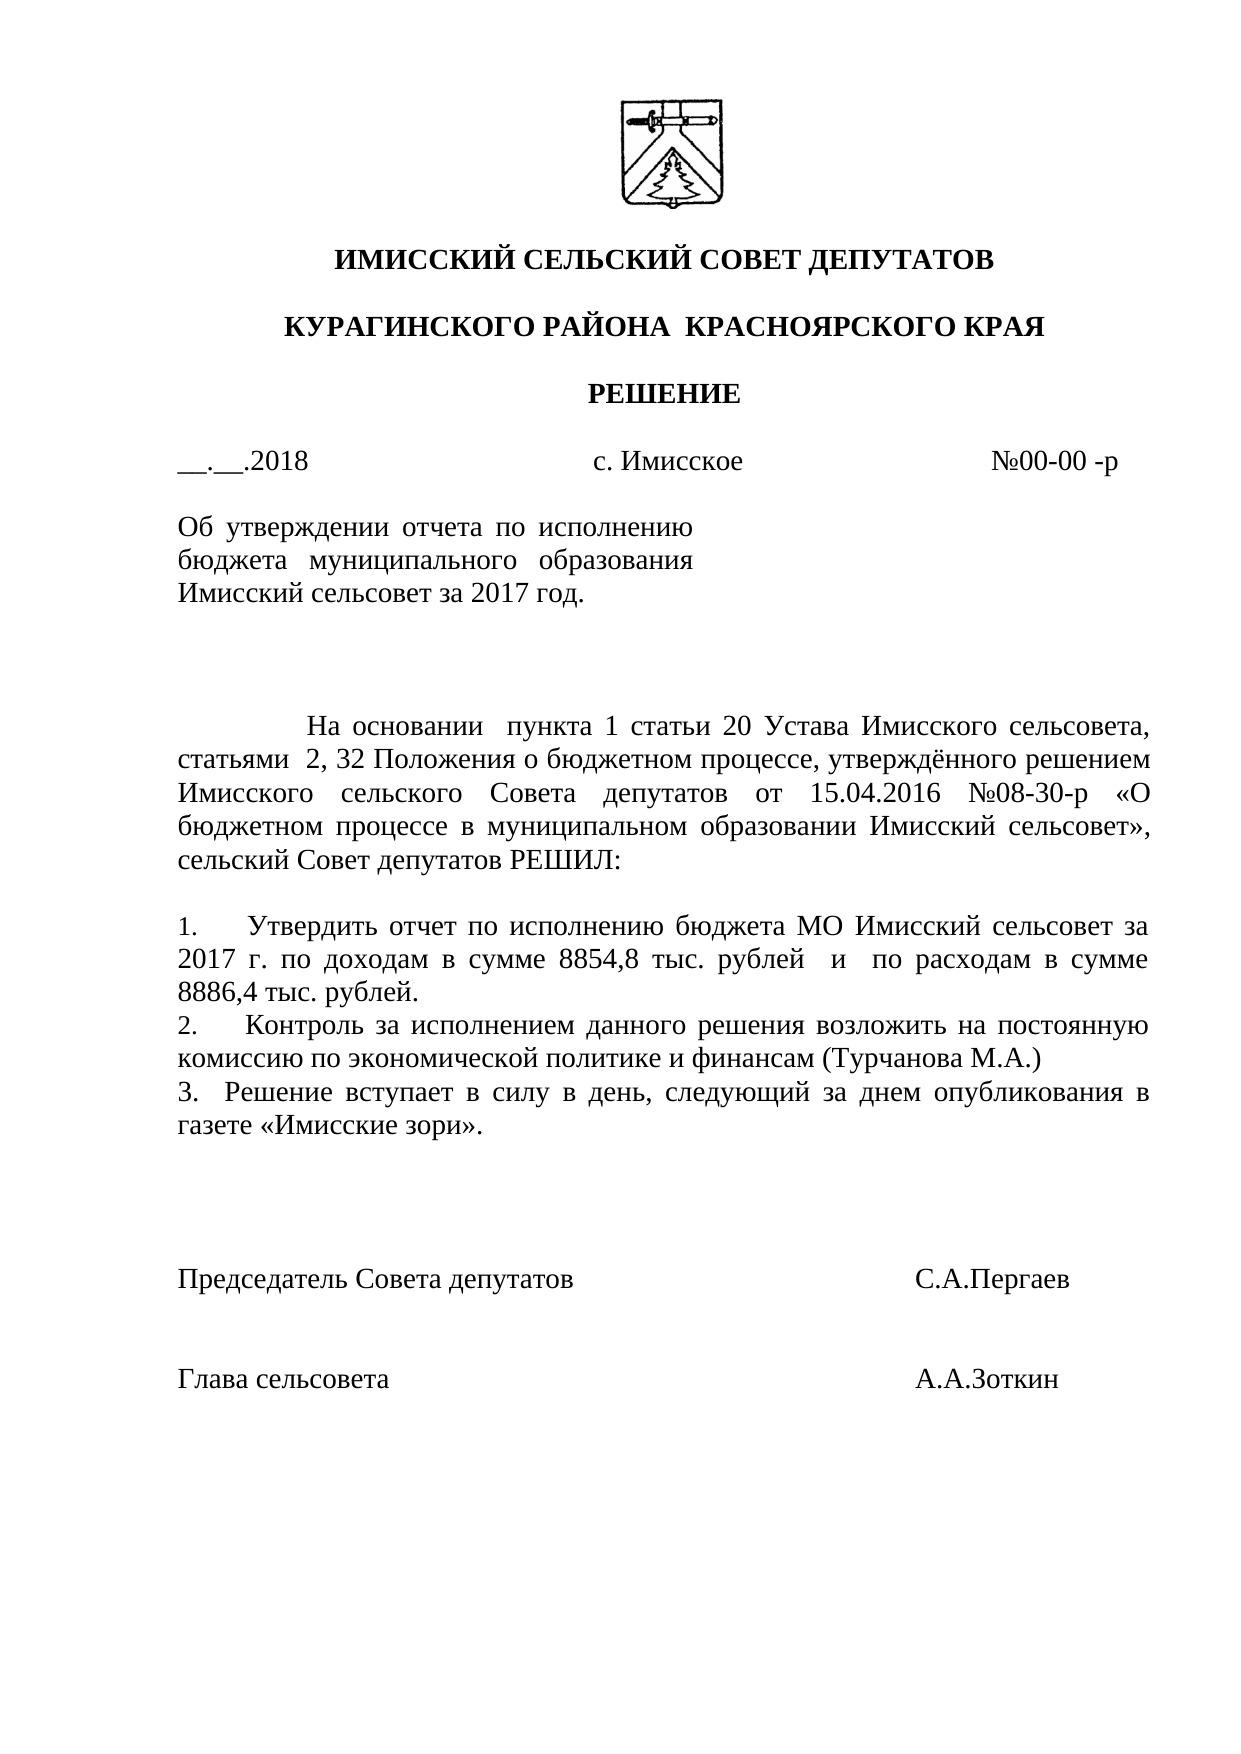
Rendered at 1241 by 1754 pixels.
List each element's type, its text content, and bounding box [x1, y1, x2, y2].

text КУРАГИНСКОГО РАЙОНА КРАСНОЯРСКОГО КРАЯ [177, 309, 1152, 342]
text Об утверждении отчета по исполнению бюджета муниципального образования Имисский сельсовет за 2017 год. [177, 510, 693, 609]
text ИМИССКИЙ СЕЛЬСКИЙ СОВЕТ ДЕПУТАТОВ [177, 242, 1152, 275]
text Председатель Совета депутатов С.А.Пергаев [177, 1261, 1152, 1294]
text 3. Решение вступает в силу в день, следующий за днем опубликования в газете «Имисские зори». [177, 1074, 1152, 1141]
text На основании пункта 1 статьи 20 Устава Имисского сельсовета, статьями 2, 32 Положения о бюджетном процессе, утверждённого решением Имисского сельского Совета депутатов от 15.04.2016 №08-30-р «О бюджетном процессе в муниципальном образовании Имисский сельсовет», сельский Совет депутатов РЕШИЛ: [177, 708, 1152, 875]
text РЕШЕНИЕ [177, 376, 1152, 409]
list Утвердить отчет по исполнению бюджета МО Имисский сельсовет за 2017 г. по доходам в сумме 8854,8 тыс. рублей и по расходам в сумме 8886,4 тыс. рублей. [177, 909, 1149, 1008]
text Глава сельсовета А.А.Зоткин [177, 1361, 1152, 1395]
list Контроль за исполнением данного решения возложить на постоянную комиссию по экономической политике и финансам (Турчанова М.А.) [177, 1008, 1149, 1074]
picture [593, 88, 736, 209]
text __.__.2018 с. Имисское №00-00 -р [177, 443, 1152, 477]
